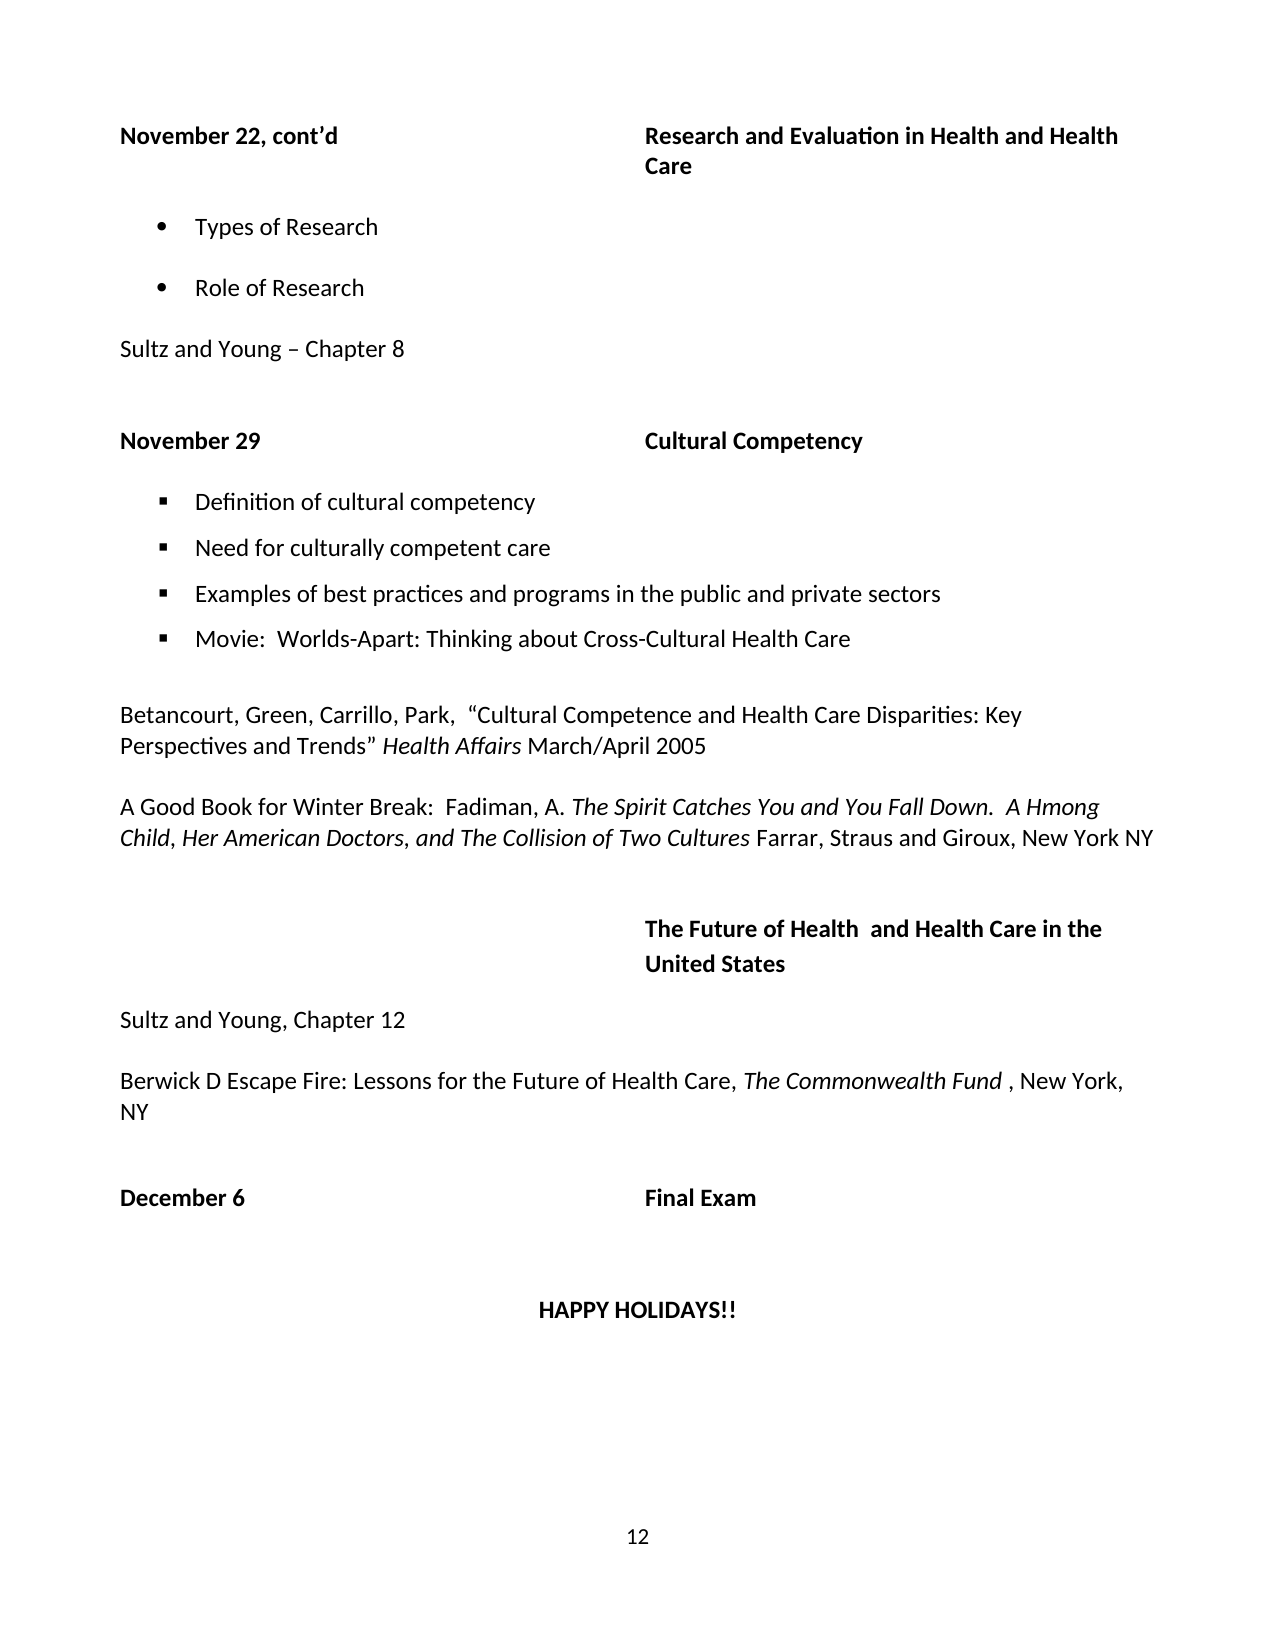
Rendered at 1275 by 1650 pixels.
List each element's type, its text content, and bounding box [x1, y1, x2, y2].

list Role of Research [157, 273, 1155, 303]
list Sultz and Young, Chapter 12 [120, 1004, 1155, 1035]
list Need for culturally competent care [157, 532, 1155, 562]
text November 22, cont’d Research and Evaluation in Health and Health Care [120, 120, 1155, 181]
text A Good Book for Winter Break: Fadiman, A. The Spirit Catches You and You Fall Down. A Hmong Child, Her American Doctors, and The Collision of Two Cultures Farrar, Straus and Giroux, New York NY [120, 791, 1155, 852]
list The Future of Health and Health Care in the United States [645, 913, 1155, 979]
list Examples of best practices and programs in the public and private sectors [157, 578, 1155, 608]
list Definition of cultural competency [157, 486, 1155, 517]
text December 6 Final Exam [120, 1182, 1155, 1213]
text Betancourt, Green, Carrillo, Park, “Cultural Competence and Health Care Disparities: Key Perspectives and Trends” Health Affairs March/April 2005 [120, 700, 1155, 761]
text HAPPY HOLIDAYS!! [120, 1294, 1155, 1324]
list Berwick D Escape Fire: Lessons for the Future of Health Care, The Commonwealth Fund , New York, NY [120, 1065, 1155, 1126]
text November 29 Cultural Competency [120, 425, 1155, 456]
list Movie: Worlds-Apart: Thinking about Cross-Cultural Health Care [157, 623, 1155, 654]
list Types of Research [157, 212, 1155, 242]
text Sultz and Young – Chapter 8 [120, 334, 1155, 364]
